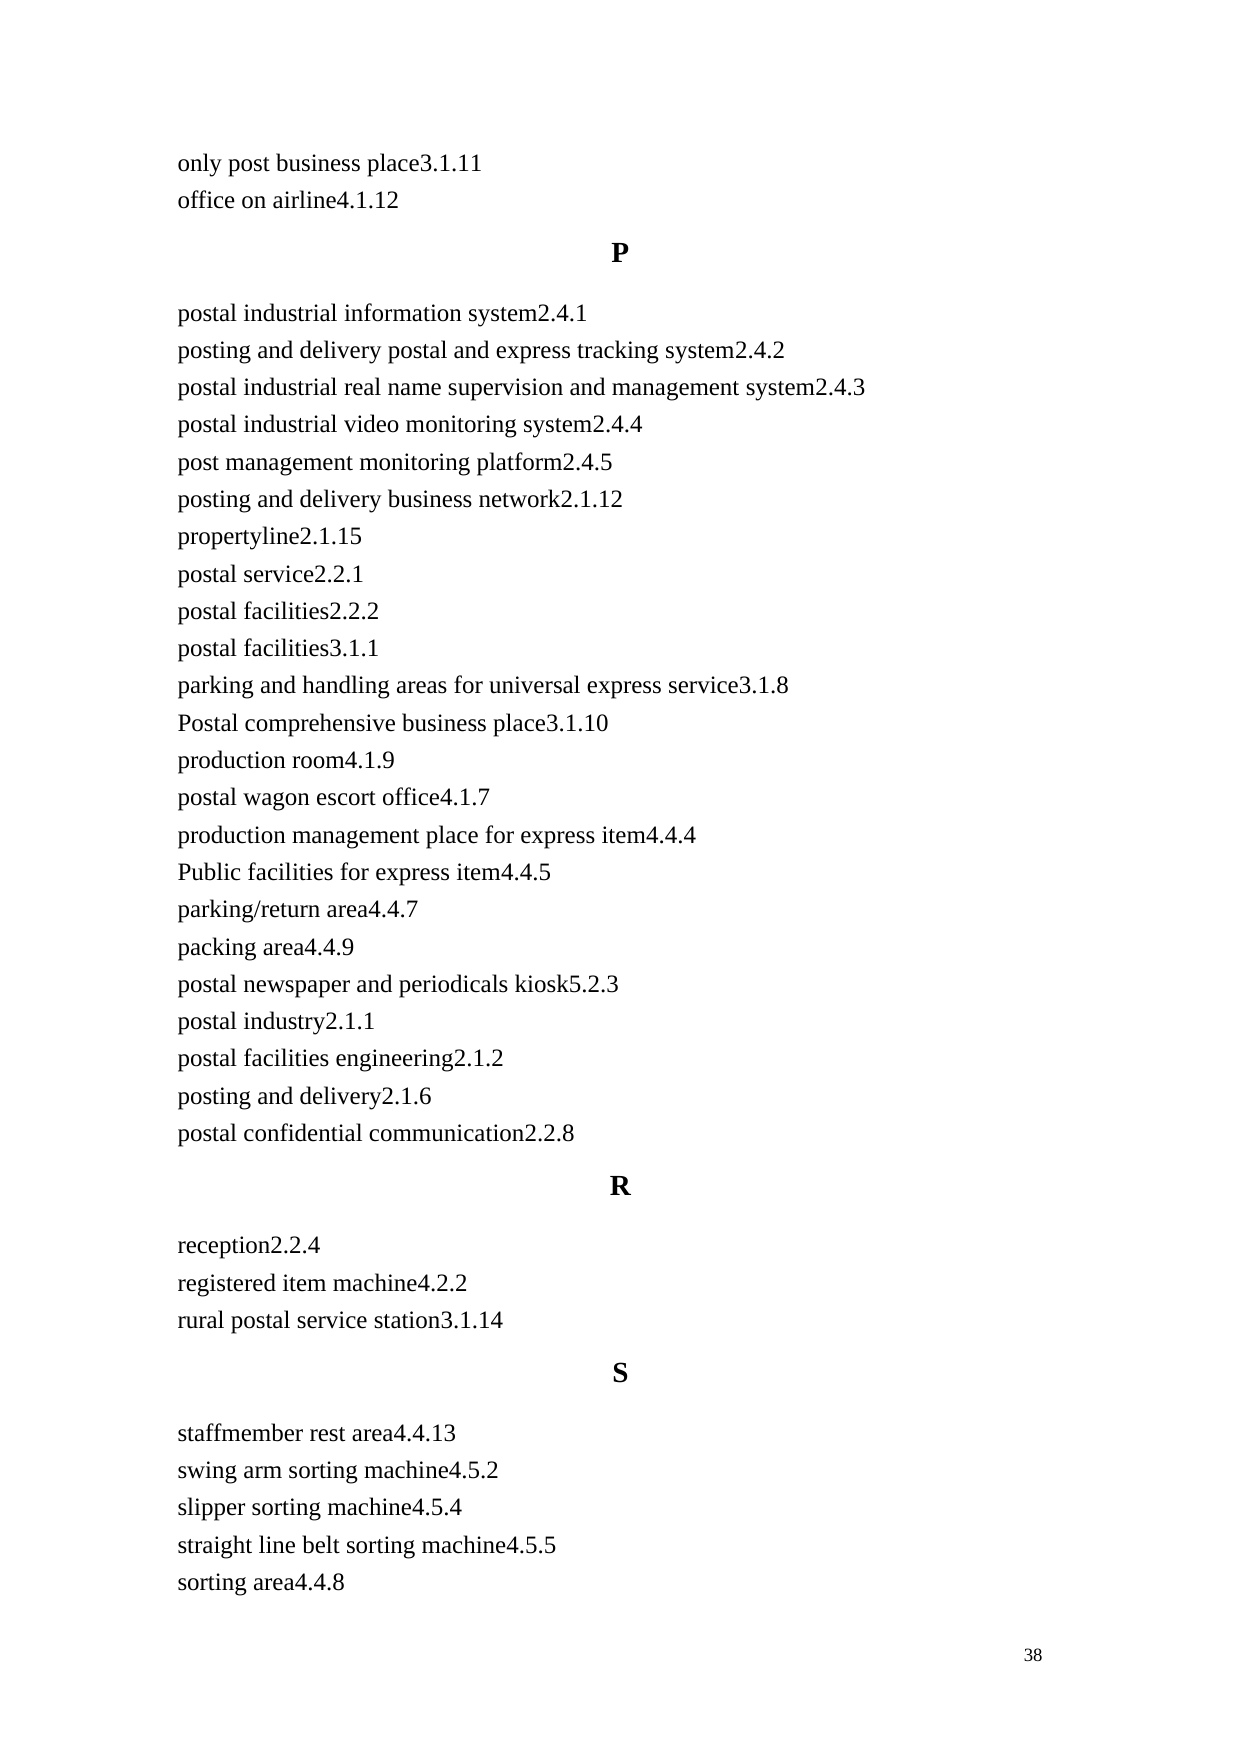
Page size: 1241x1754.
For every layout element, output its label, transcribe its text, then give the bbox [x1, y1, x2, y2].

text swing arm sorting machine 4.5.2 [177, 1455, 1063, 1484]
text production room 4.1.9 [177, 745, 1063, 774]
text postal newspaper and periodicals kiosk 5.2.3 [177, 969, 1063, 998]
text postal industrial real name supervision and management system 2.4.3 [177, 372, 1063, 401]
text reception 2.2.4 [177, 1231, 1063, 1259]
text postal industrial video monitoring system 2.4.4 [177, 409, 1063, 438]
text rural postal service station 3.1.14 [177, 1305, 1063, 1334]
text postal wagon escort office 4.1.7 [177, 782, 1063, 811]
text Postal comprehensive business place 3.1.10 [177, 708, 1063, 737]
text parking/return area 4.4.7 [177, 894, 1063, 923]
text postal industrial information system 2.4.1 [177, 298, 1063, 326]
text registered item machine 4.2.2 [177, 1268, 1063, 1297]
text production management place for express item 4.4.4 [177, 820, 1063, 848]
text postal confidential communication 2.2.8 [177, 1118, 1063, 1147]
text Public facilities for express item 4.4.5 [177, 857, 1063, 886]
text staffmember rest area 4.4.13 [177, 1418, 1063, 1447]
text posting and delivery 2.1.6 [177, 1081, 1063, 1109]
text postal facilities 2.2.2 [177, 596, 1063, 625]
text post management monitoring platform 2.4.5 [177, 447, 1063, 476]
text sorting area 4.4.8 [177, 1567, 1063, 1596]
text slipper sorting machine 4.5.4 [177, 1492, 1063, 1521]
text postal service 2.2.1 [177, 559, 1063, 587]
text postal facilities 3.1.1 [177, 633, 1063, 662]
text only post business place 3.1.11 [177, 148, 1063, 176]
text parking and handling areas for universal express service 3.1.8 [177, 671, 1063, 699]
text office on airline 4.1.12 [177, 185, 1063, 214]
text R [177, 1168, 1063, 1201]
text posting and delivery postal and express tracking system 2.4.2 [177, 335, 1063, 364]
text P [177, 235, 1063, 268]
text propertyline 2.1.15 [177, 521, 1063, 550]
text S [177, 1355, 1063, 1388]
text postal facilities engineering 2.1.2 [177, 1043, 1063, 1072]
text posting and delivery business network 2.1.12 [177, 484, 1063, 513]
text postal industry 2.1.1 [177, 1006, 1063, 1035]
text straight line belt sorting machine 4.5.5 [177, 1530, 1063, 1558]
text packing area 4.4.9 [177, 932, 1063, 960]
